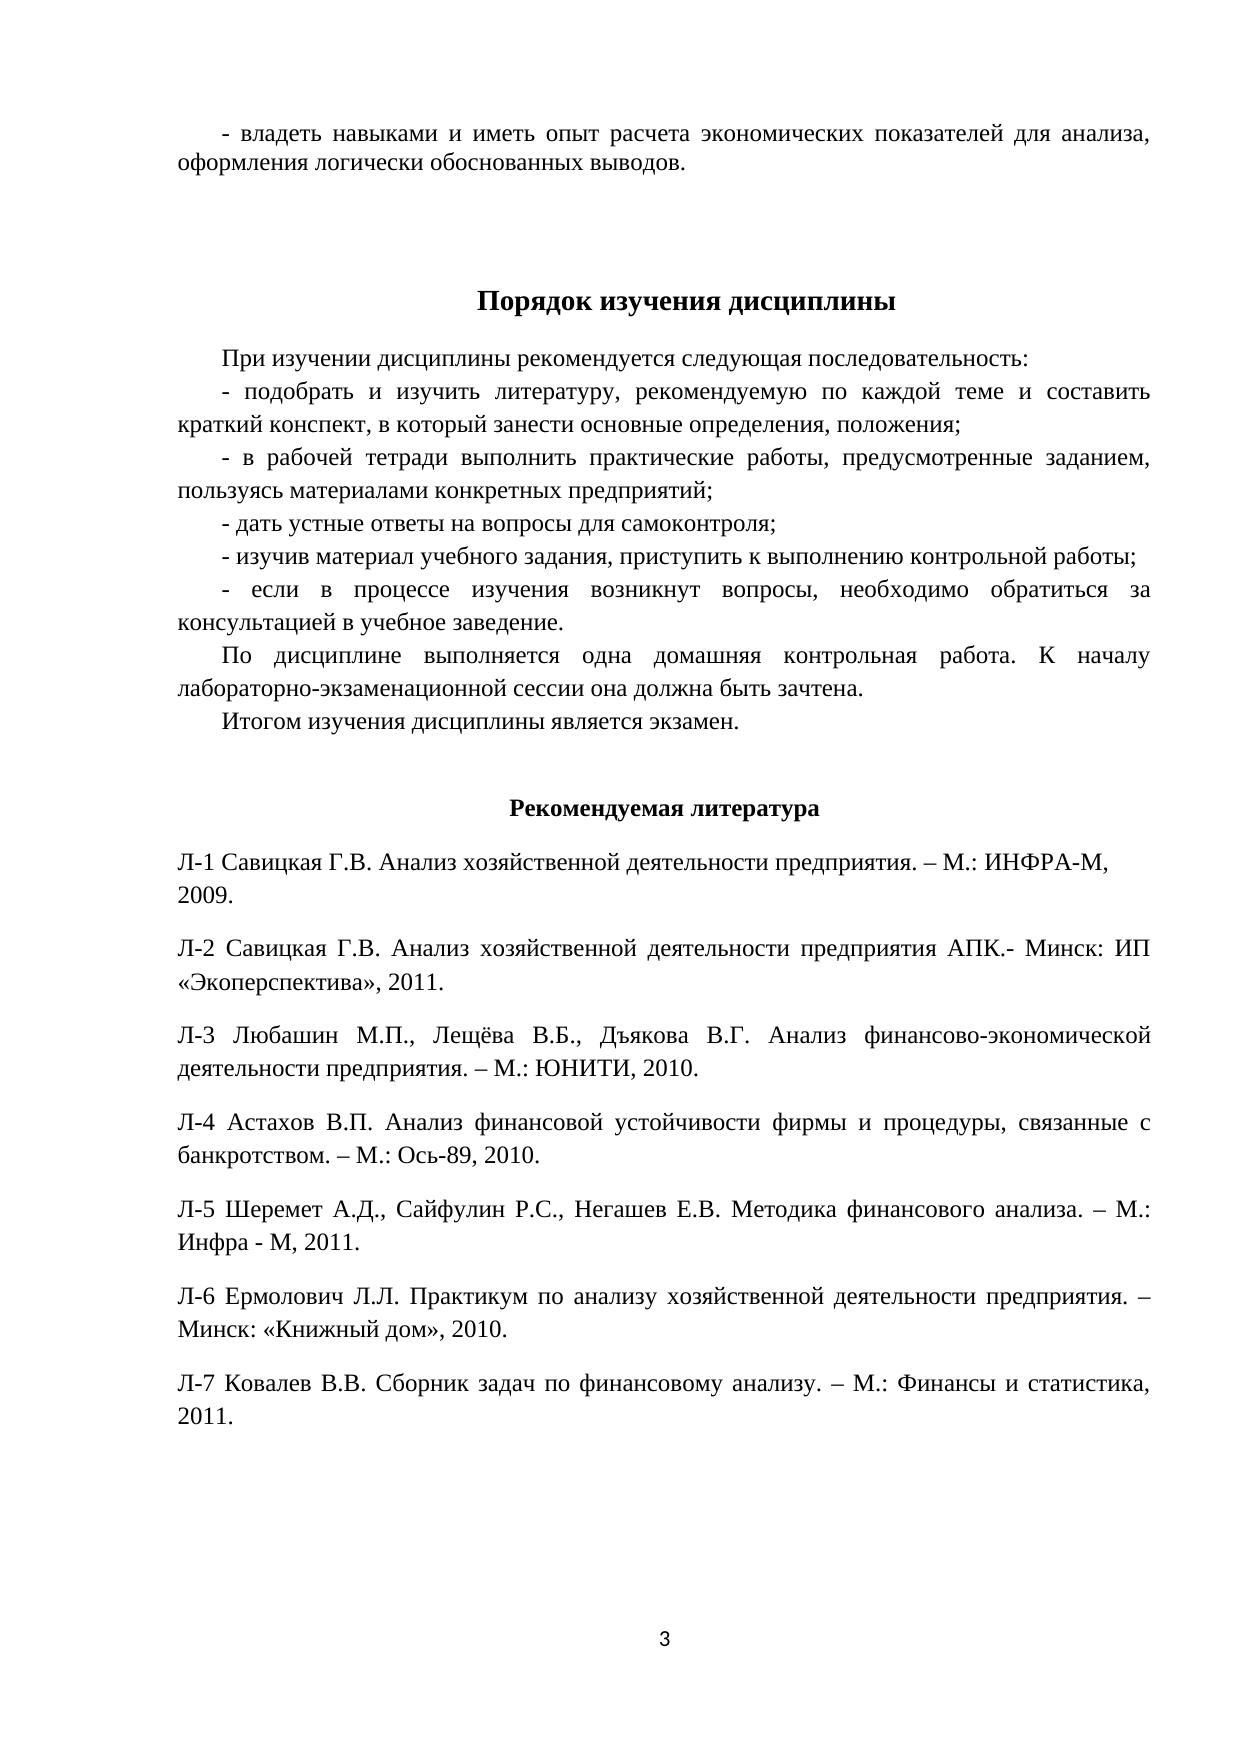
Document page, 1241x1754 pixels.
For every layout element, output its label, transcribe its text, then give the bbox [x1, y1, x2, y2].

text - в рабочей тетради выполнить практические работы, предусмотренные заданием, пользуясь материалами конкретных предприятий; [177, 442, 1152, 503]
text Л-7 Ковалев В.В. Сборник задач по финансовому анализу. – М.: Финансы и статистика, 2011. [177, 1368, 1152, 1430]
text Итогом изучения дисциплины является экзамен. [177, 706, 1152, 735]
text Рекомендуемая литература [177, 793, 1152, 822]
text Л-5 Шеремет А.Д., Сайфулин Р.С., Негашев Е.В. Методика финансового анализа. – М.: Инфра - М, 2011. [177, 1194, 1152, 1256]
text Л-2 Савицкая Г.В. Анализ хозяйственной деятельности предприятия АПК.- Минск: ИП «Экоперспектива», 2011. [177, 933, 1152, 995]
text - владеть навыками и иметь опыт расчета экономических показателей для анализа, оформления логически обоснованных выводов. [177, 118, 1152, 176]
text Л-6 Ермолович Л.Л. Практикум по анализу хозяйственной деятельности предприятия. – Минск: «Книжный дом», 2010. [177, 1281, 1152, 1343]
text - если в процессе изучения возникнут вопросы, необходимо обратиться за консультацией в учебное заведение. [177, 574, 1152, 636]
text При изучении дисциплины рекомендуется следующая последовательность: [177, 343, 1152, 371]
text Л-3 Любашин М.П., Лещёва В.Б., Дъякова В.Г. Анализ финансово-экономической деятельности предприятия. – М.: ЮНИТИ, 2010. [177, 1020, 1152, 1082]
text Порядок изучения дисциплины [177, 283, 1152, 317]
text - изучив материал учебного задания, приступить к выполнению контрольной работы; [177, 541, 1152, 569]
text - подобрать и изучить литературу, рекомендуемую по каждой теме и составить краткий конспект, в который занести основные определения, положения; [177, 376, 1152, 437]
text Л-4 Астахов В.П. Анализ финансовой устойчивости фирмы и процедуры, связанные с банкротством. – М.: Ось-89, 2010. [177, 1107, 1152, 1169]
text По дисциплине выполняется одна домашняя контрольная работа. К началу лабораторно-экзаменационной сессии она должна быть зачтена. [177, 640, 1152, 702]
text - дать устные ответы на вопросы для самоконтроля; [177, 508, 1152, 537]
text Л-1 Савицкая Г.В. Анализ хозяйственной деятельности предприятия. – М.: ИНФРА-М, 2009. [177, 847, 1152, 908]
